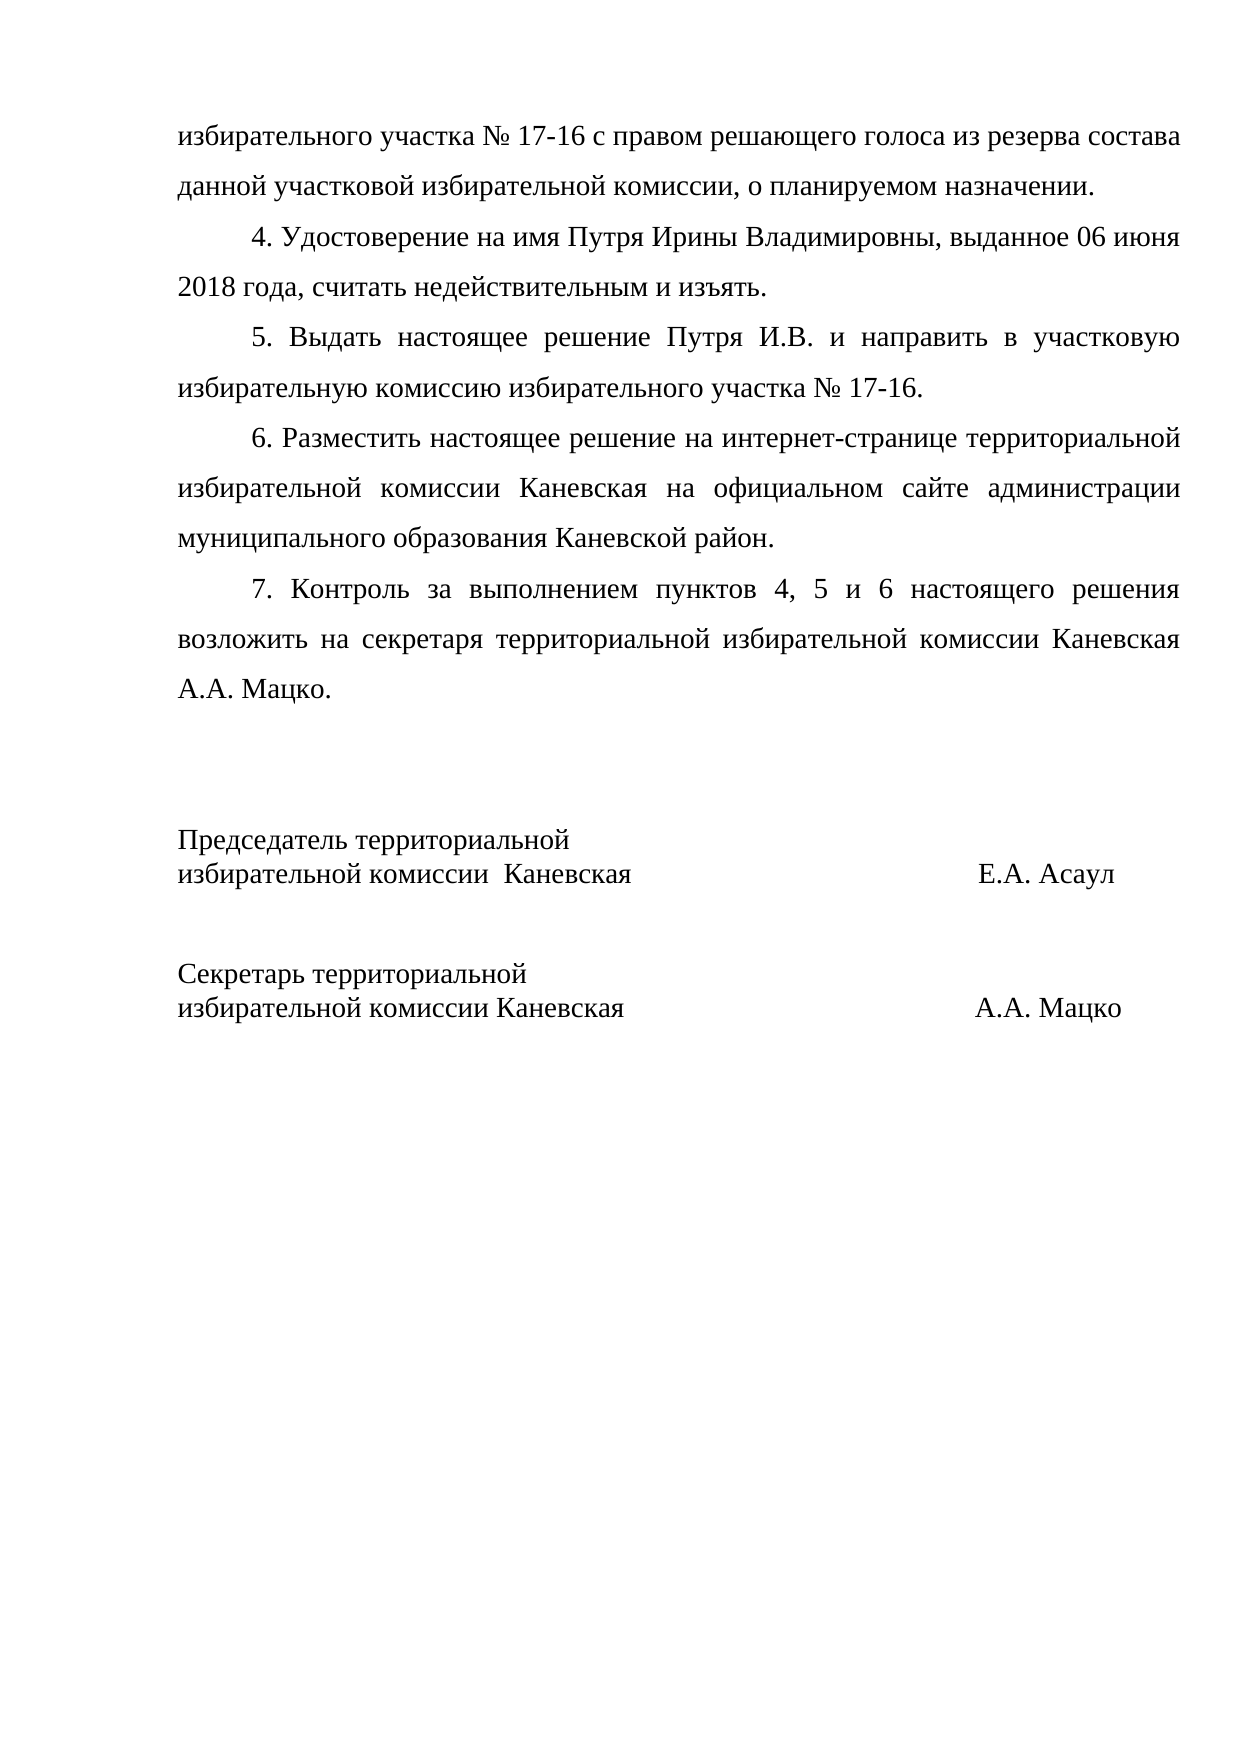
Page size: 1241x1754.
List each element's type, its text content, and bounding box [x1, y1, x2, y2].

text Секретарь территориальной [177, 957, 1146, 990]
text избирательной комиссии Каневская Е.А. Асаул [177, 856, 1146, 889]
text избирательной комиссии Каневская А.А. Мацко [177, 990, 1181, 1024]
text 4. Удостоверение на имя Путря Ирины Владимировны, выданное 06 июня 2018 года, считать недействительным и изъять. [177, 219, 1181, 303]
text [177, 118, 1181, 202]
text 7. Контроль за выполнением пунктов 4, 5 и 6 настоящего решения возложить на секретаря территориальной избирательной комиссии Каневская А.А. Мацко. [177, 571, 1181, 705]
text 5. Выдать настоящее решение Путря И.В. и направить в участковую избирательную комиссию избирательного участка № 17-16. [177, 319, 1181, 403]
text 6. Разместить настоящее решение на интернет-странице территориальной избирательной комиссии Каневская на официальном сайте администрации муниципального образования Каневской район. [177, 420, 1181, 554]
text Председатель территориальной [177, 822, 1146, 856]
